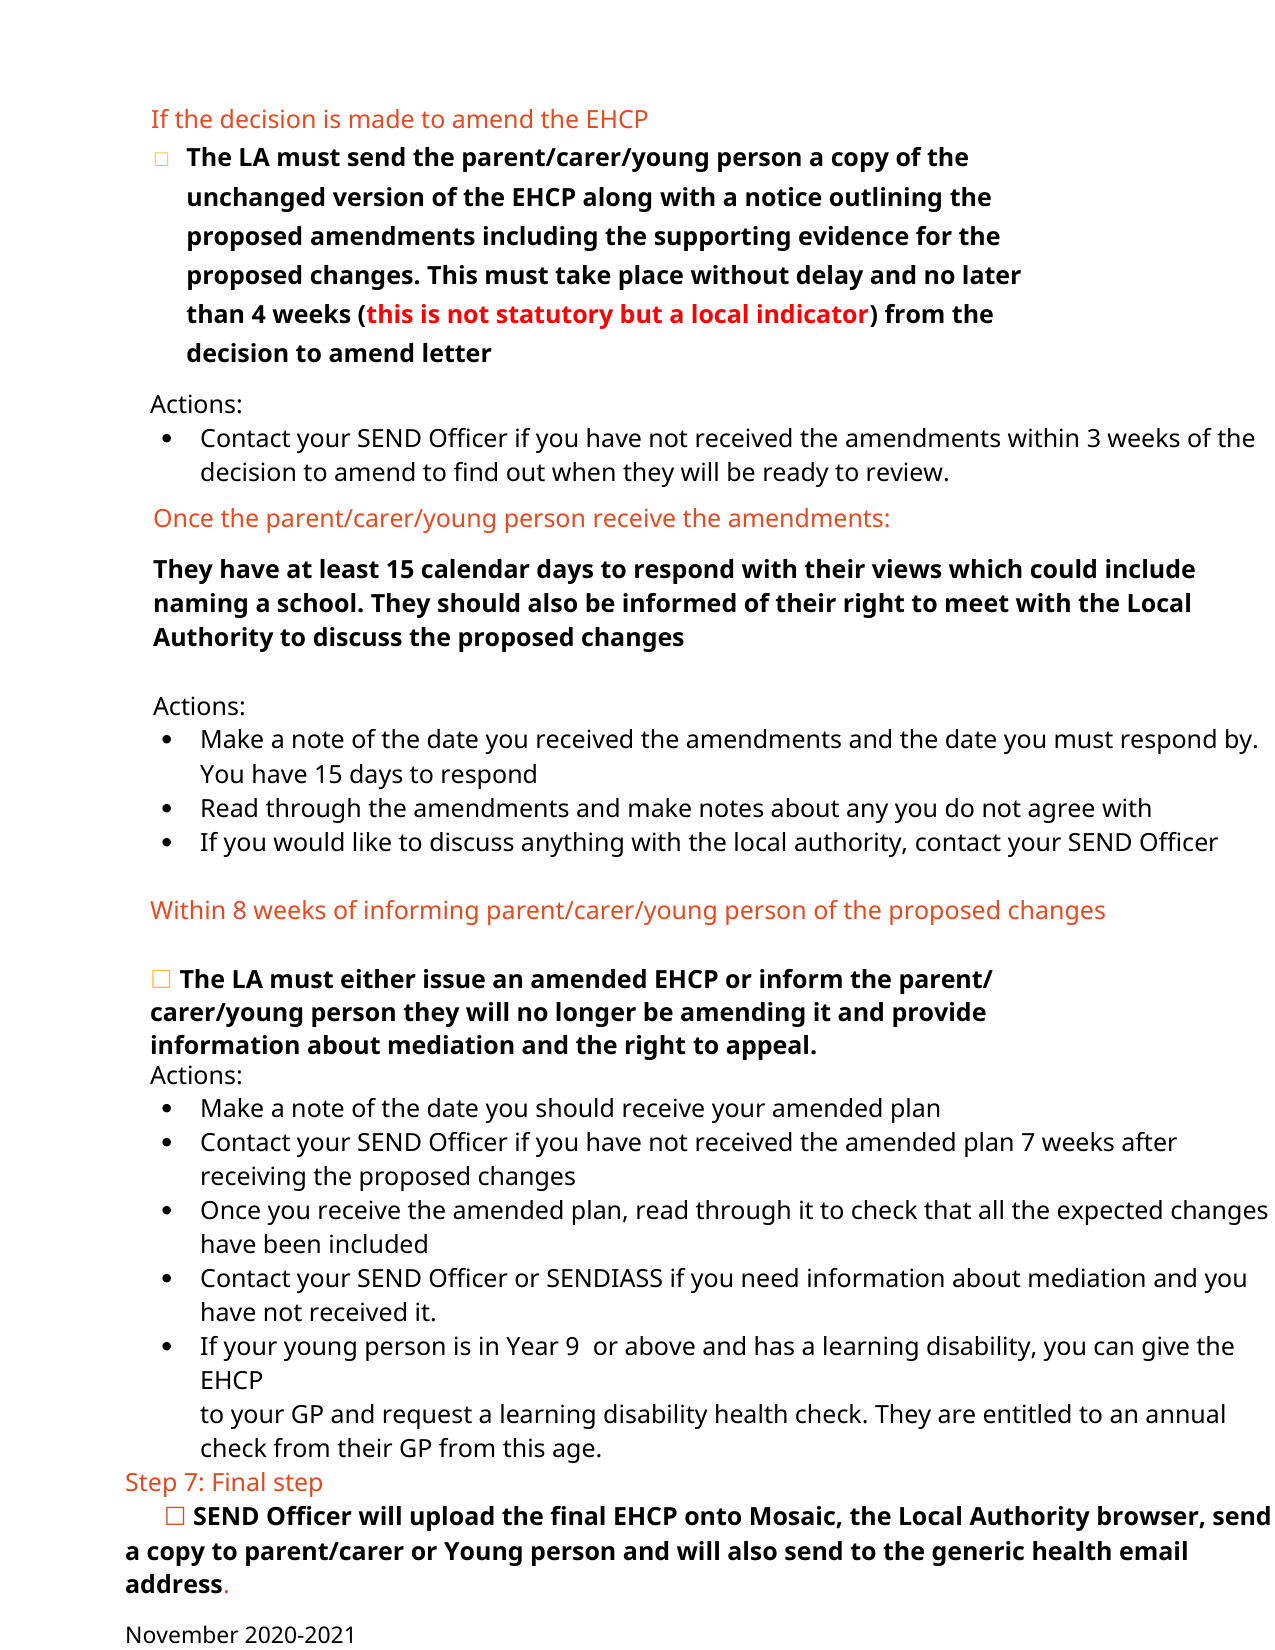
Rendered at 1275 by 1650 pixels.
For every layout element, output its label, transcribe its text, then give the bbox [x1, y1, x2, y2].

list The LA must send the parent/carer/young person a copy of the unchanged version of the EHCP along with a notice outlining the proposed amendments including the supporting evidence for the proposed changes. This must take place without delay and no later than 4 weeks (this is not statutory but a local indicator) from the decision to amend letter [153, 140, 1087, 370]
text to your GP and request a learning disability health check. They are entitled to an annual [200, 1397, 1275, 1431]
text check from their GP from this age. [200, 1431, 1275, 1465]
list Contact your SEND Officer if you have not received the amended plan 7 weeks after receiving the proposed changes [162, 1124, 1275, 1192]
list Contact your SEND Officer if you have not received the amendments within 3 weeks of the decision to amend to find out when they will be ready to review. [162, 420, 1275, 488]
text Once the parent/carer/young person receive the amendments: [153, 501, 1275, 535]
list Once you receive the amended plan, read through it to check that all the expected changes have been included [162, 1192, 1275, 1261]
list Make a note of the date you received the amendments and the date you must respond by. You have 15 days to respond [162, 722, 1275, 790]
list If you would like to discuss anything with the local authority, contact your SEND Officer [162, 824, 1275, 858]
text Actions: [153, 688, 1275, 722]
subtitle The LA must either issue an amended EHCP or inform the parent/ carer/young person they will no longer be amending it and provide information about mediation and the right to appeal. [150, 961, 1107, 1062]
text They have at least 15 calendar days to respond with their views which could include naming a school. They should also be informed of their right to meet with the Local Authority to discuss the proposed changes [153, 552, 1275, 654]
text Step 7: Final step [125, 1465, 1275, 1499]
list Contact your SEND Officer or SENDIASS if you need information about mediation and you have not received it. [162, 1261, 1275, 1329]
text If the decision is made to amend the EHCP [125, 102, 1275, 136]
list Read through the amendments and make notes about any you do not agree with [162, 790, 1275, 824]
text ☐ SEND Officer will upload the final EHCP onto Mosaic, the Local Authority browser, send a copy to parent/carer or Young person and will also send to the generic health email address. [125, 1499, 1275, 1601]
list If your young person is in Year 9 or above and has a learning disability, you can give the EHCP [162, 1329, 1275, 1397]
text Actions: [150, 1062, 1275, 1090]
text Within 8 weeks of informing parent/carer/young person of the proposed changes [150, 892, 1275, 927]
list Make a note of the date you should receive your amended plan [162, 1090, 1275, 1124]
text Actions: [150, 386, 1275, 420]
